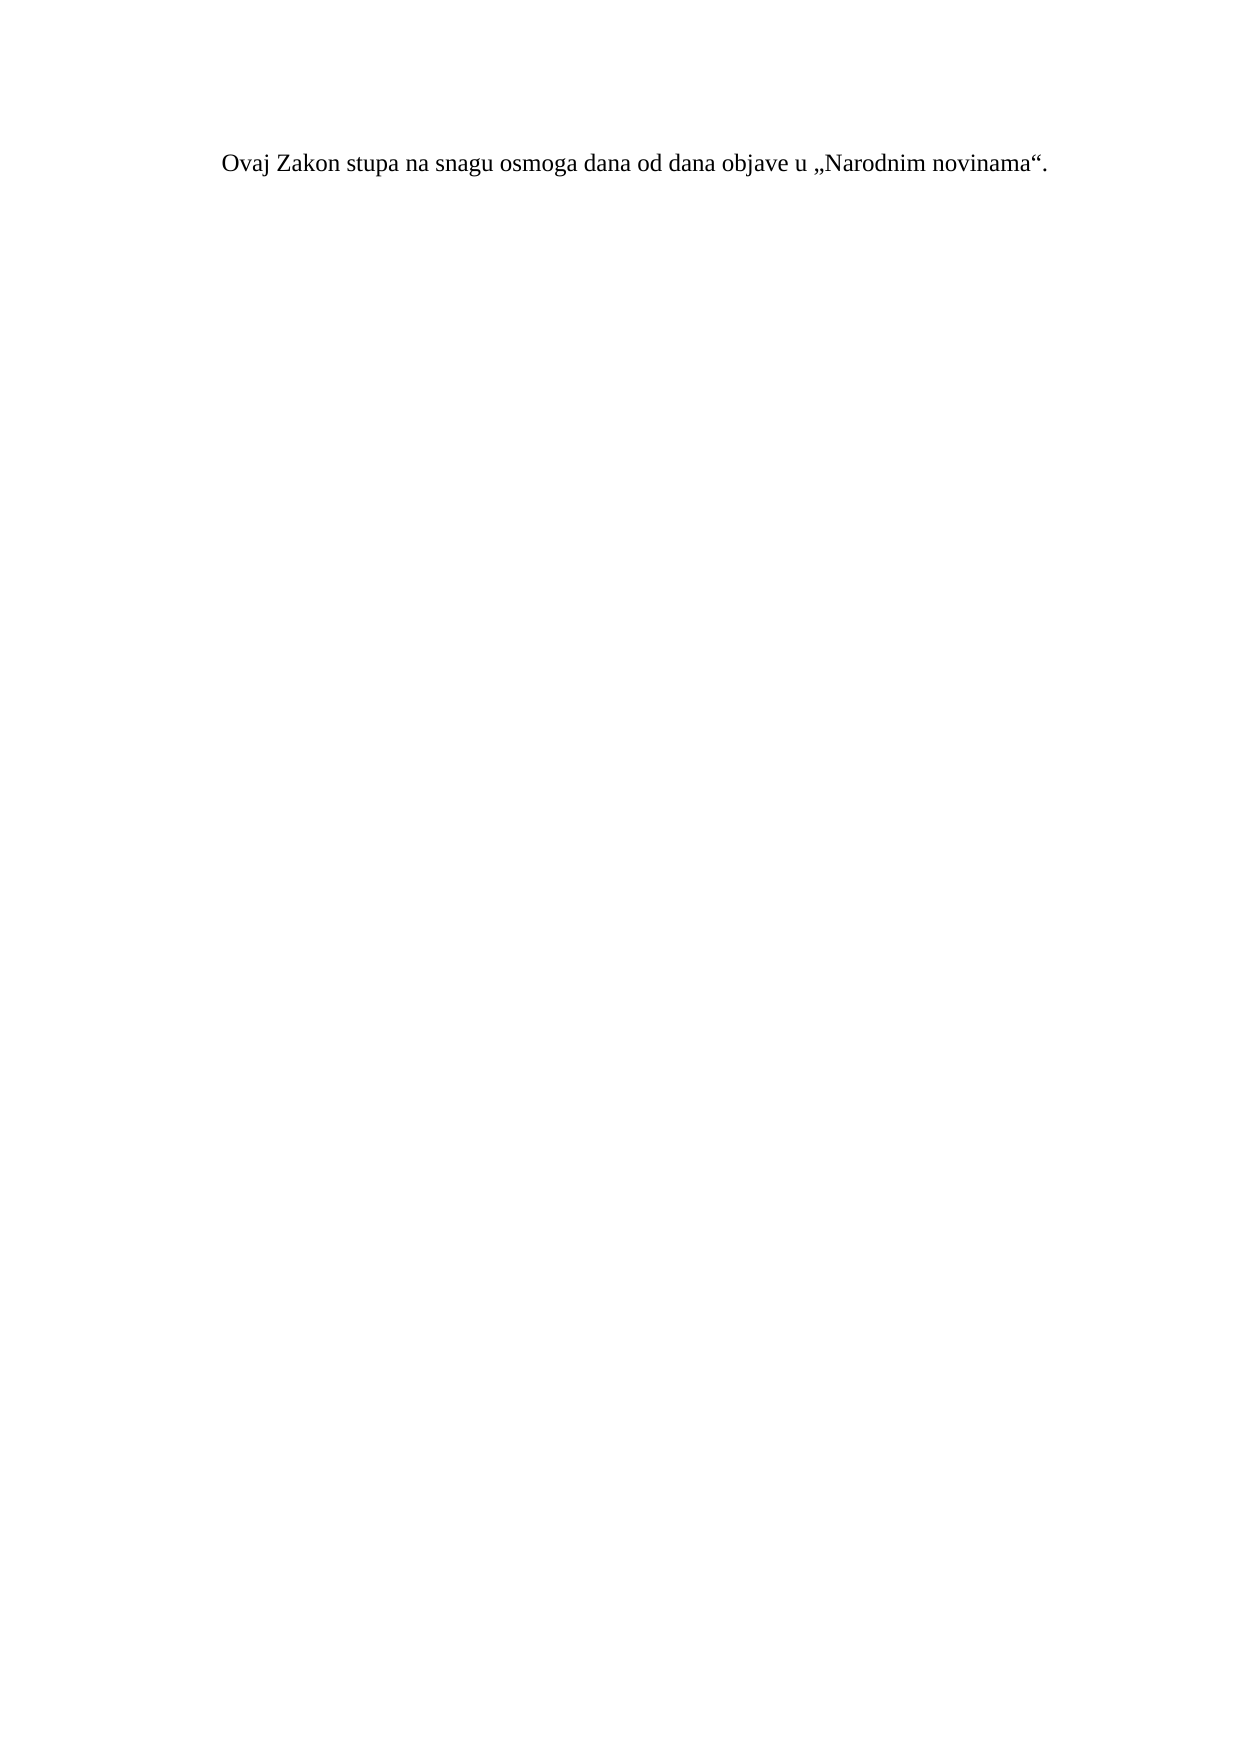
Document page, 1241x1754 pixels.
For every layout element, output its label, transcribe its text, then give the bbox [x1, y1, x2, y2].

text Ovaj Zakon stupa na snagu osmoga dana od dana objave u „Narodnim novinama“. [148, 148, 1093, 176]
